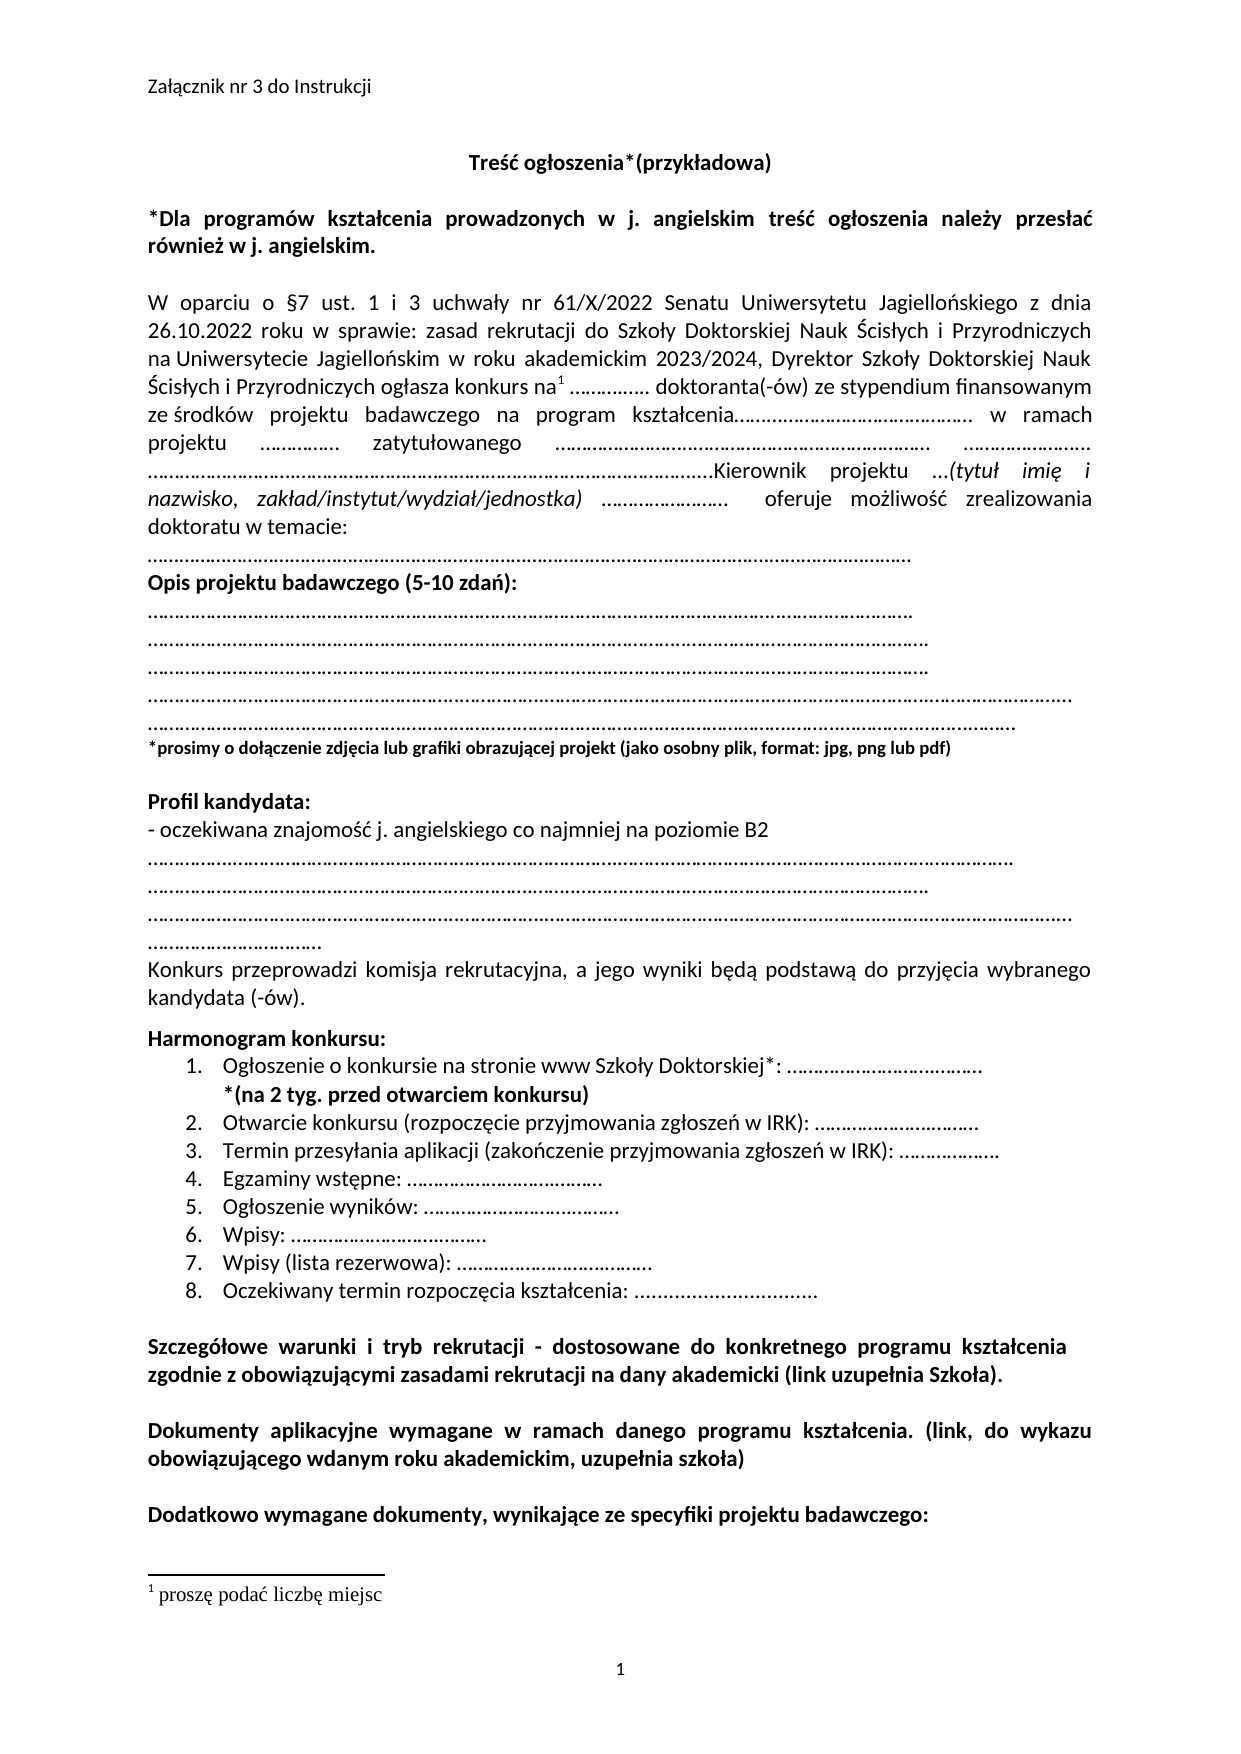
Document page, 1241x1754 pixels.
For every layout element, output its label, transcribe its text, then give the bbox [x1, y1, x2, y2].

list Oczekiwany termin rozpoczęcia kształcenia: ................................ [185, 1276, 1068, 1304]
text Profil kandydata: [148, 787, 1093, 815]
text W oparciu o §7 ust. 1 i 3 uchwały nr 61/X/2022 Senatu Uniwersytetu Jagiellońskiego z dnia 26.10.2022 roku w sprawie: zasad rekrutacji do Szkoły Doktorskiej Nauk Ścisłych i Przyrodniczych na Uniwersytecie Jagiellońskim w roku akademickim 2023/2024, Dyrektor Szkoły Doktorskiej Nauk Ścisłych i Przyrodniczych ogłasza konkurs na ……….….. doktoranta(-ów) ze stypendium finansowanym ze środków projektu badawczego na program kształcenia……...……………………………… w ramach projektu …………… zatytułowanego ……………………..……………………………………… …………………...……………………….…………………………………………………………………....Kierownik projektu …(tytuł imię i nazwisko, zakład/instytut/wydział/jednostka) …………………… oferuje możliwość zrealizowania doktoratu w temacie: [148, 288, 1093, 540]
text Dodatkowo wymagane dokumenty, wynikające ze specyfiki projektu badawczego: [148, 1500, 1093, 1528]
text *(na 2 tyg. przed otwarciem konkursu) [223, 1080, 1068, 1108]
text *prosimy o dołączenie zdjęcia lub grafiki obrazującej projekt (jako osobny plik, format: jpg, png lub pdf) [148, 736, 1093, 759]
list Ogłoszenie wyników: ……………………….……… [185, 1192, 1068, 1220]
text - oczekiwana znajomość j. angielskiego co najmniej na poziomie B2 [148, 815, 1093, 843]
text Konkurs przeprowadzi komisja rekrutacyjna, a jego wyniki będą podstawą do przyjęcia wybranego kandydata (-ów). [148, 955, 1093, 1011]
list Wpisy (lista rezerwowa): ……………………….……… [185, 1248, 1068, 1276]
text Szczegółowe warunki i tryb rekrutacji - dostosowane do konkretnego programu kształcenia zgodnie z obowiązującymi zasadami rekrutacji na dany akademicki (link uzupełnia Szkoła). [148, 1332, 1068, 1388]
text Dokumenty aplikacyjne wymagane w ramach danego programu kształcenia. (link, do wykazu obowiązującego wdanym roku akademickim, uzupełnia szkoła) [148, 1416, 1093, 1472]
text *Dla programów kształcenia prowadzonych w j. angielskim treść ogłoszenia należy przesłać również w j. angielskim. [148, 204, 1093, 260]
text Harmonogram konkursu: [148, 1024, 1093, 1052]
list Egzaminy wstępne: ……………………….……… [185, 1164, 1068, 1192]
list Ogłoszenie o konkursie na stronie www Szkoły Doktorskiej*: ……………………….……… [185, 1052, 1068, 1080]
list Otwarcie konkursu (rozpoczęcie przyjmowania zgłoszeń w IRK): ………………….……… [185, 1108, 1068, 1136]
text ……………………………………………………………………………………………………….……………………… [148, 540, 1093, 568]
list Wpisy: ……………………….……… [185, 1220, 1068, 1248]
text …………….……………………………………………………………….………………………..……………………………………….……………………………………………………………….……..………………………………………………………….…………………………………………………..…………….……………………………………………………………….……………………...…………………………… [148, 843, 1093, 955]
text …………………………………………………………….…………………………………………..…………………….……………………………………………………………….………………………..……………………………………….……………………………………………………………….……..………………………………………………………….…………………………………………………..…………….……………………………………………………………….……………………...………………………………………….……………………………………………………………….……...…………………...……… [148, 596, 1093, 736]
list Termin przesyłania aplikacji (zakończenie przyjmowania zgłoszeń w IRK): ………………. [185, 1136, 1068, 1164]
text Treść ogłoszenia*(przykładowa) [148, 148, 1093, 176]
text Opis projektu badawczego (5-10 zdań): [148, 568, 1093, 596]
